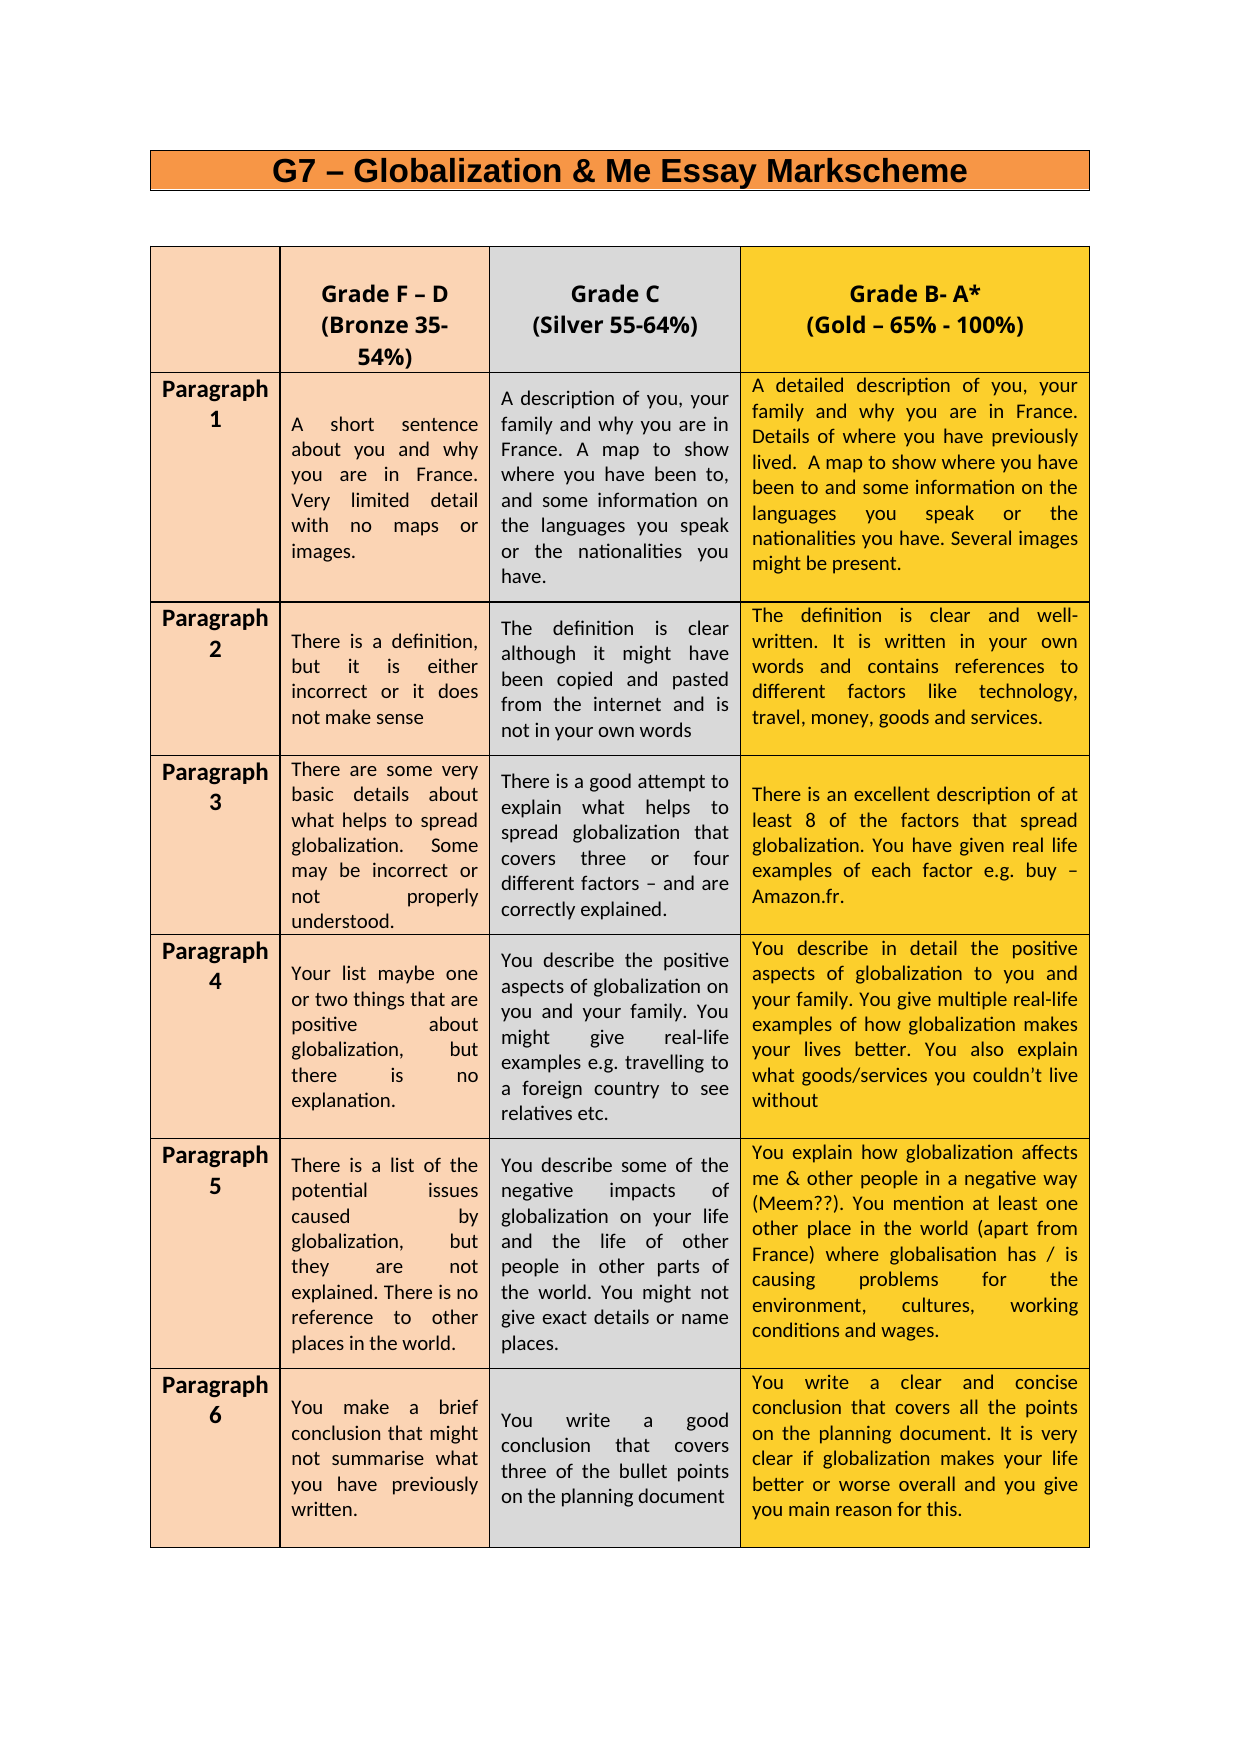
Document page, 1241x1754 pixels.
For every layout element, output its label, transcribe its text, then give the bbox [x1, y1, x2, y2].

table_cell You explain how globalization affects me & other people in a negative way (Meem??). You mention at least one other place in the world (apart from France) where globalisation has / is causing problems for the environment, cultures, working conditions and wages. [741, 1139, 1089, 1368]
table_cell You write a clear and concise conclusion that covers all the points on the planning document. It is very clear if globalization makes your life better or worse overall and you give you main reason for this. [741, 1369, 1089, 1547]
table_cell You describe some of the negative impacts of globalization on your life and the life of other people in other parts of the world. You might not give exact details or name places. [490, 1139, 740, 1368]
table_cell Your list maybe one or two things that are positive about globalization, but there is no explanation. [281, 935, 489, 1138]
table_header Grade B- A* (Gold – 65% - 100%) [741, 247, 1089, 372]
table_header G7 – Globalization & Me Essay Markscheme [151, 151, 1089, 189]
table_cell Paragraph 3 [151, 756, 279, 934]
table_cell Paragraph 6 [151, 1369, 279, 1547]
table_cell You describe in detail the positive aspects of globalization to you and your family. You give multiple real-life examples of how globalization makes your lives better. You also explain what goods/services you couldn’t live without [741, 935, 1089, 1138]
table_cell You make a brief conclusion that might not summarise what you have previously written. [281, 1369, 489, 1547]
table_cell Paragraph 1 [151, 373, 279, 601]
table_cell Paragraph 4 [151, 935, 279, 1138]
table_cell There are some very basic details about what helps to spread globalization. Some may be incorrect or not properly understood. [281, 756, 489, 934]
table_cell The definition is clear and well-written. It is written in your own words and contains references to different factors like technology, travel, money, goods and services. [741, 603, 1089, 755]
table_cell Paragraph 5 [151, 1139, 279, 1368]
table_cell There is a good attempt to explain what helps to spread globalization that covers three or four different factors – and are correctly explained. [490, 756, 740, 934]
table_cell There is a definition, but it is either incorrect or it does not make sense [281, 603, 489, 755]
table_cell There is an excellent description of at least 8 of the factors that spread globalization. You have given real life examples of each factor e.g. buy – Amazon.fr. [741, 756, 1089, 934]
table_header [151, 247, 279, 372]
table_cell A detailed description of you, your family and why you are in France. Details of where you have previously lived. A map to show where you have been to and some information on the languages you speak or the nationalities you have. Several images might be present. [741, 373, 1089, 601]
table_cell A short sentence about you and why you are in France. Very limited detail with no maps or images. [281, 373, 489, 601]
table_header Grade C (Silver 55-64%) [490, 247, 740, 372]
table_cell You write a good conclusion that covers three of the bullet points on the planning document [490, 1369, 740, 1547]
table_cell The definition is clear although it might have been copied and pasted from the internet and is not in your own words [490, 603, 740, 755]
table_cell There is a list of the potential issues caused by globalization, but they are not explained. There is no reference to other places in the world. [281, 1139, 489, 1368]
table_cell You describe the positive aspects of globalization on you and your family. You might give real-life examples e.g. travelling to a foreign country to see relatives etc. [490, 935, 740, 1138]
table_cell Paragraph 2 [151, 603, 279, 755]
table_header Grade F – D (Bronze 35- 54%) [281, 247, 489, 372]
table_cell A description of you, your family and why you are in France. A map to show where you have been to, and some information on the languages you speak or the nationalities you have. [490, 373, 740, 601]
